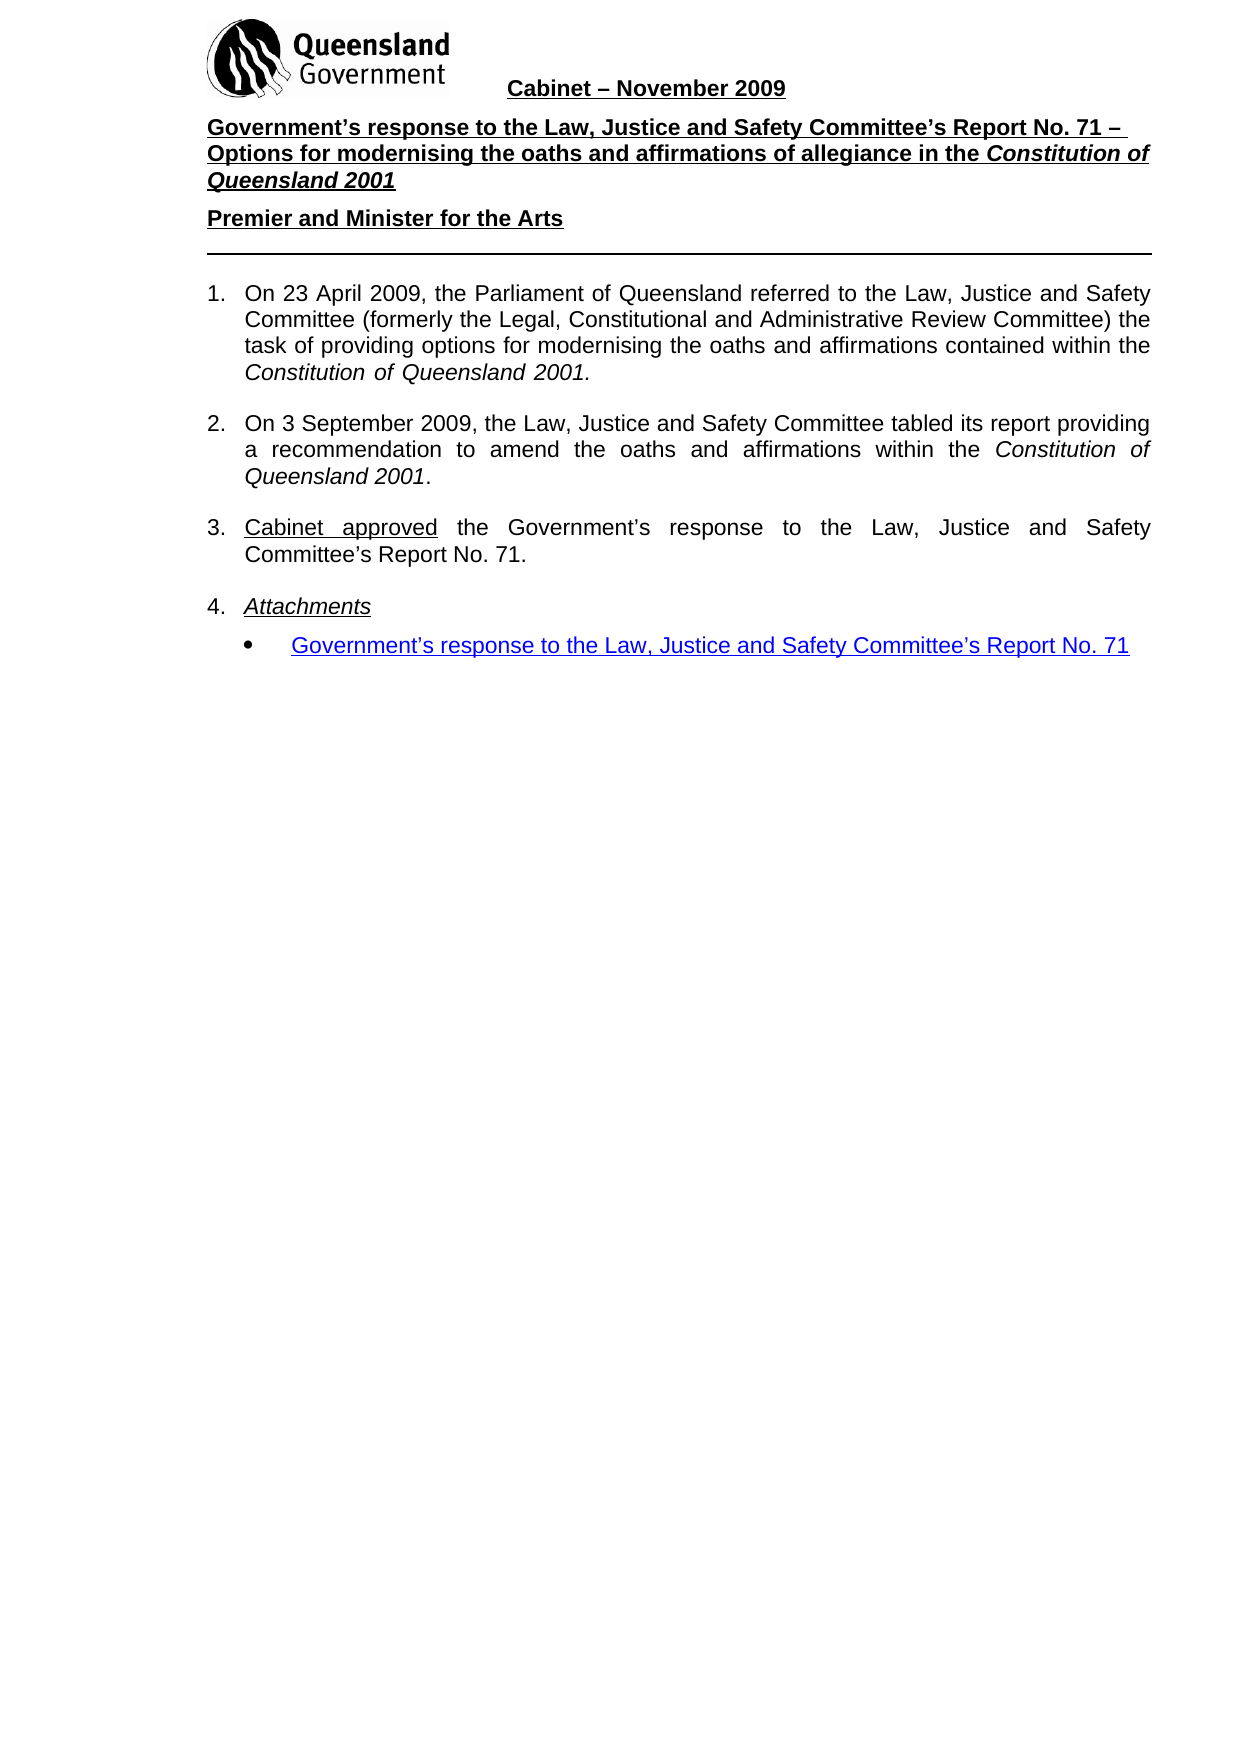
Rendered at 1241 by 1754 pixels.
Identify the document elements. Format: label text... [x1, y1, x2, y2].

list On 3 September 2009, the Law, Justice and Safety Committee tabled its report providing a recommendation to amend the oaths and affirmations within the Constitution of Queensland 2001. [207, 410, 1152, 489]
list Government’s response to the Law, Justice and Safety Committee’s Report No. 71 [244, 632, 1152, 659]
picture [206, 19, 449, 98]
list Attachments [207, 593, 1152, 619]
list Cabinet approved the Government’s response to the Law, Justice and Safety Committee’s Report No. 71. [207, 514, 1152, 567]
list On 23 April 2009, the Parliament of Queensland referred to the Law, Justice and Safety Committee (formerly the Legal, Constitutional and Administrative Review Committee) the task of providing options for modernising the oaths and affirmations contained within the Constitution of Queensland 2001. [207, 280, 1152, 385]
